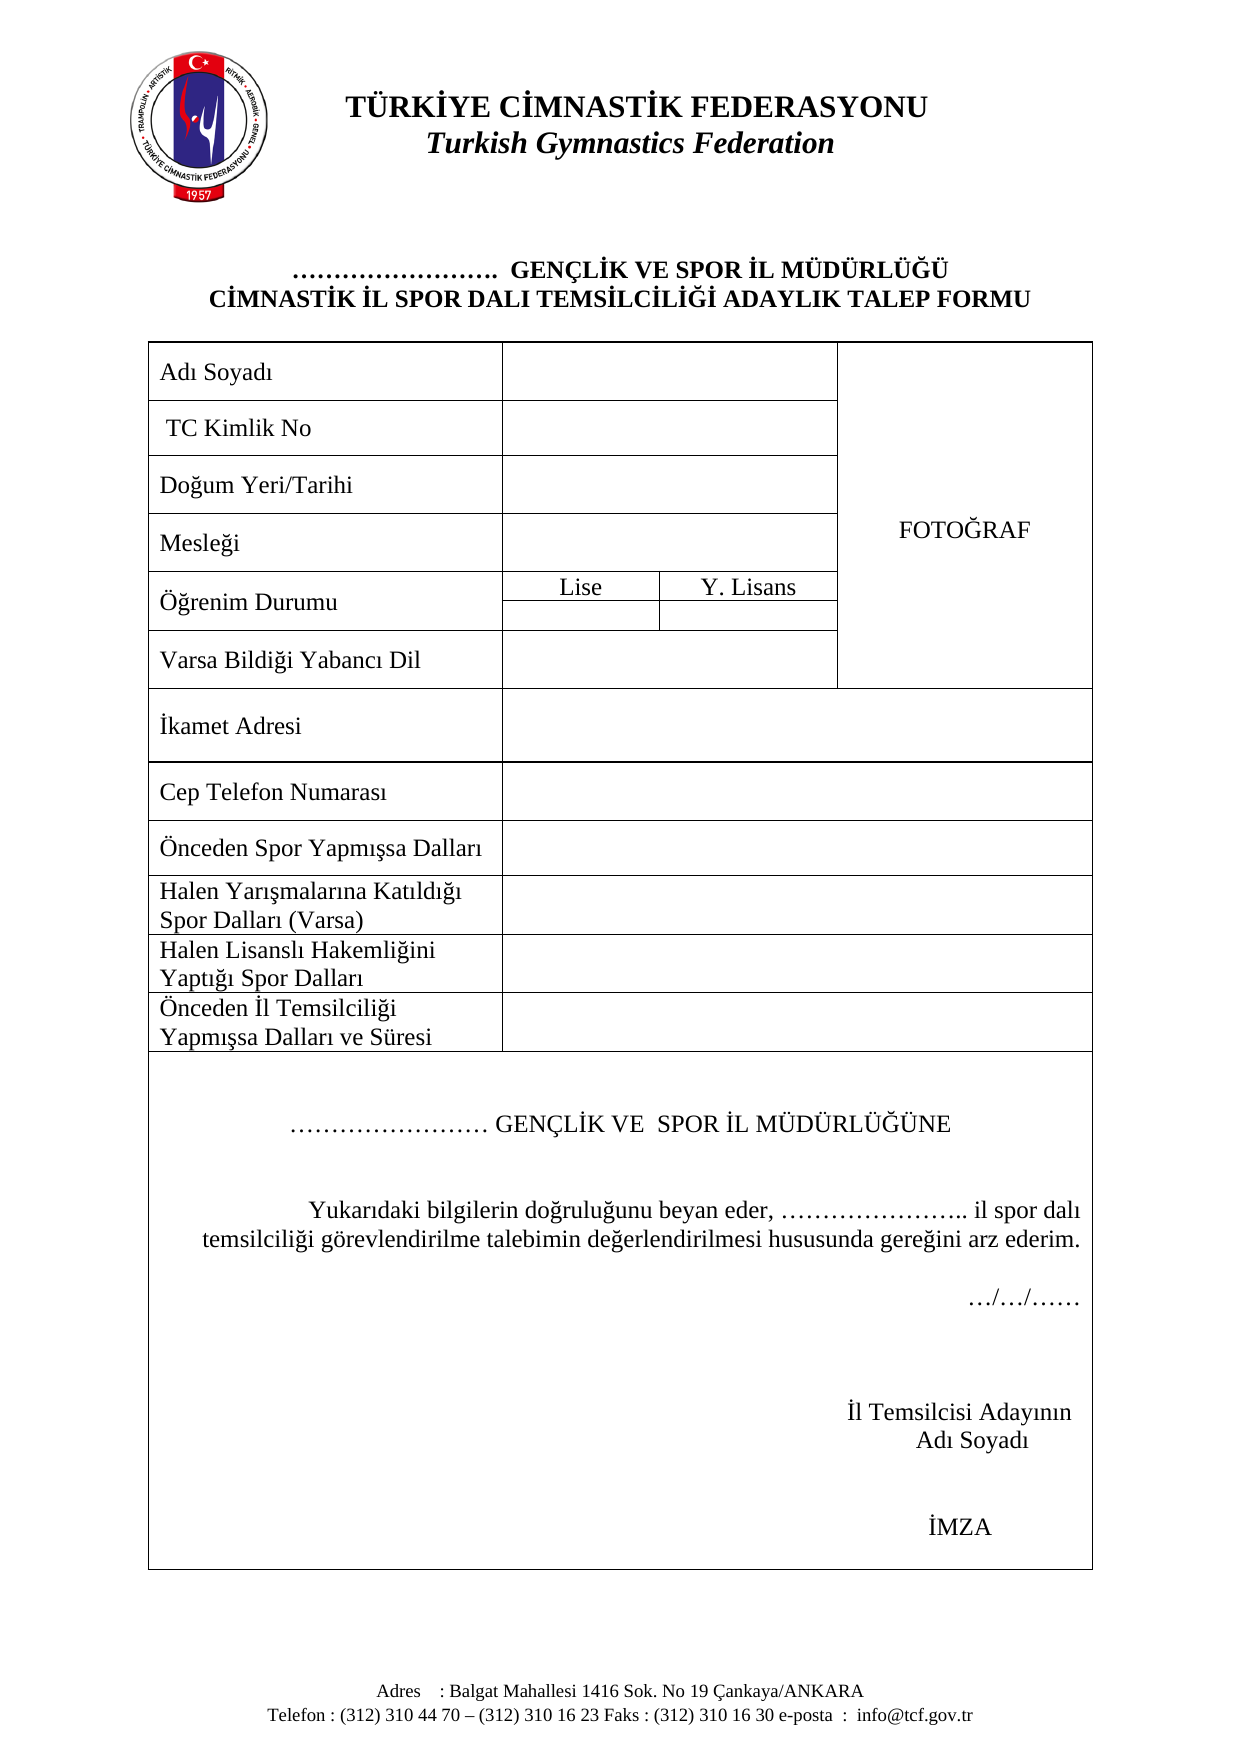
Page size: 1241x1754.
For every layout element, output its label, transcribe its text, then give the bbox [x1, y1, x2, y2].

table_cell Mesleği [149, 514, 502, 571]
table_cell Öğrenim Durumu [149, 572, 502, 630]
table_cell [503, 763, 1092, 819]
table_cell [503, 514, 837, 571]
table_cell Halen Lisanslı Hakemliğini Yaptığı Spor Dalları [149, 935, 502, 992]
table_cell Doğum Yeri/Tarihi [149, 456, 502, 513]
table_cell Halen Yarışmalarına Katıldığı Spor Dalları (Varsa) [149, 876, 502, 934]
table_cell Önceden Spor Yapmışsa Dalları [149, 821, 502, 875]
table_cell [503, 876, 1092, 934]
table_cell [503, 935, 1092, 992]
table_cell [660, 601, 837, 630]
table_cell [503, 689, 1092, 761]
table_cell TC Kimlik No [149, 401, 502, 455]
table_cell Y. Lisans [660, 572, 837, 600]
table_cell Varsa Bildiği Yabancı Dil [149, 631, 502, 688]
table_header Adı Soyadı [149, 343, 502, 399]
table_cell [503, 631, 837, 688]
table_cell [503, 993, 1092, 1051]
table_cell [503, 456, 837, 513]
table_cell Lise [503, 572, 659, 600]
table_cell …………………… GENÇLİK VE SPOR İL MÜDÜRLÜĞÜNE Yukarıdaki bilgilerin doğruluğunu beyan eder, ………………….. il spor dalı temsilciliği görevlendirilme talebimin değerlendirilmesi hususunda gereğini arz ederim. …/…/…… İl Temsilcisi Adayının Adı Soyadı İMZA [149, 1052, 1092, 1569]
table_header FOTOĞRAF [838, 343, 1092, 688]
text ……………………. GENÇLİK VE SPOR İL MÜDÜRLÜĞÜ [148, 255, 1093, 284]
table_cell [503, 601, 659, 630]
table_cell Önceden İl Temsilciliği Yapmışsa Dalları ve Süresi [149, 993, 502, 1051]
picture [118, 47, 273, 207]
table_header [503, 343, 837, 399]
table_cell Cep Telefon Numarası [149, 763, 502, 819]
table_cell [503, 401, 837, 455]
text CİMNASTİK İL SPOR DALI TEMSİLCİLİĞİ ADAYLIK TALEP FORMU [148, 284, 1093, 313]
table_cell [503, 821, 1092, 875]
table_cell İkamet Adresi [149, 689, 502, 761]
